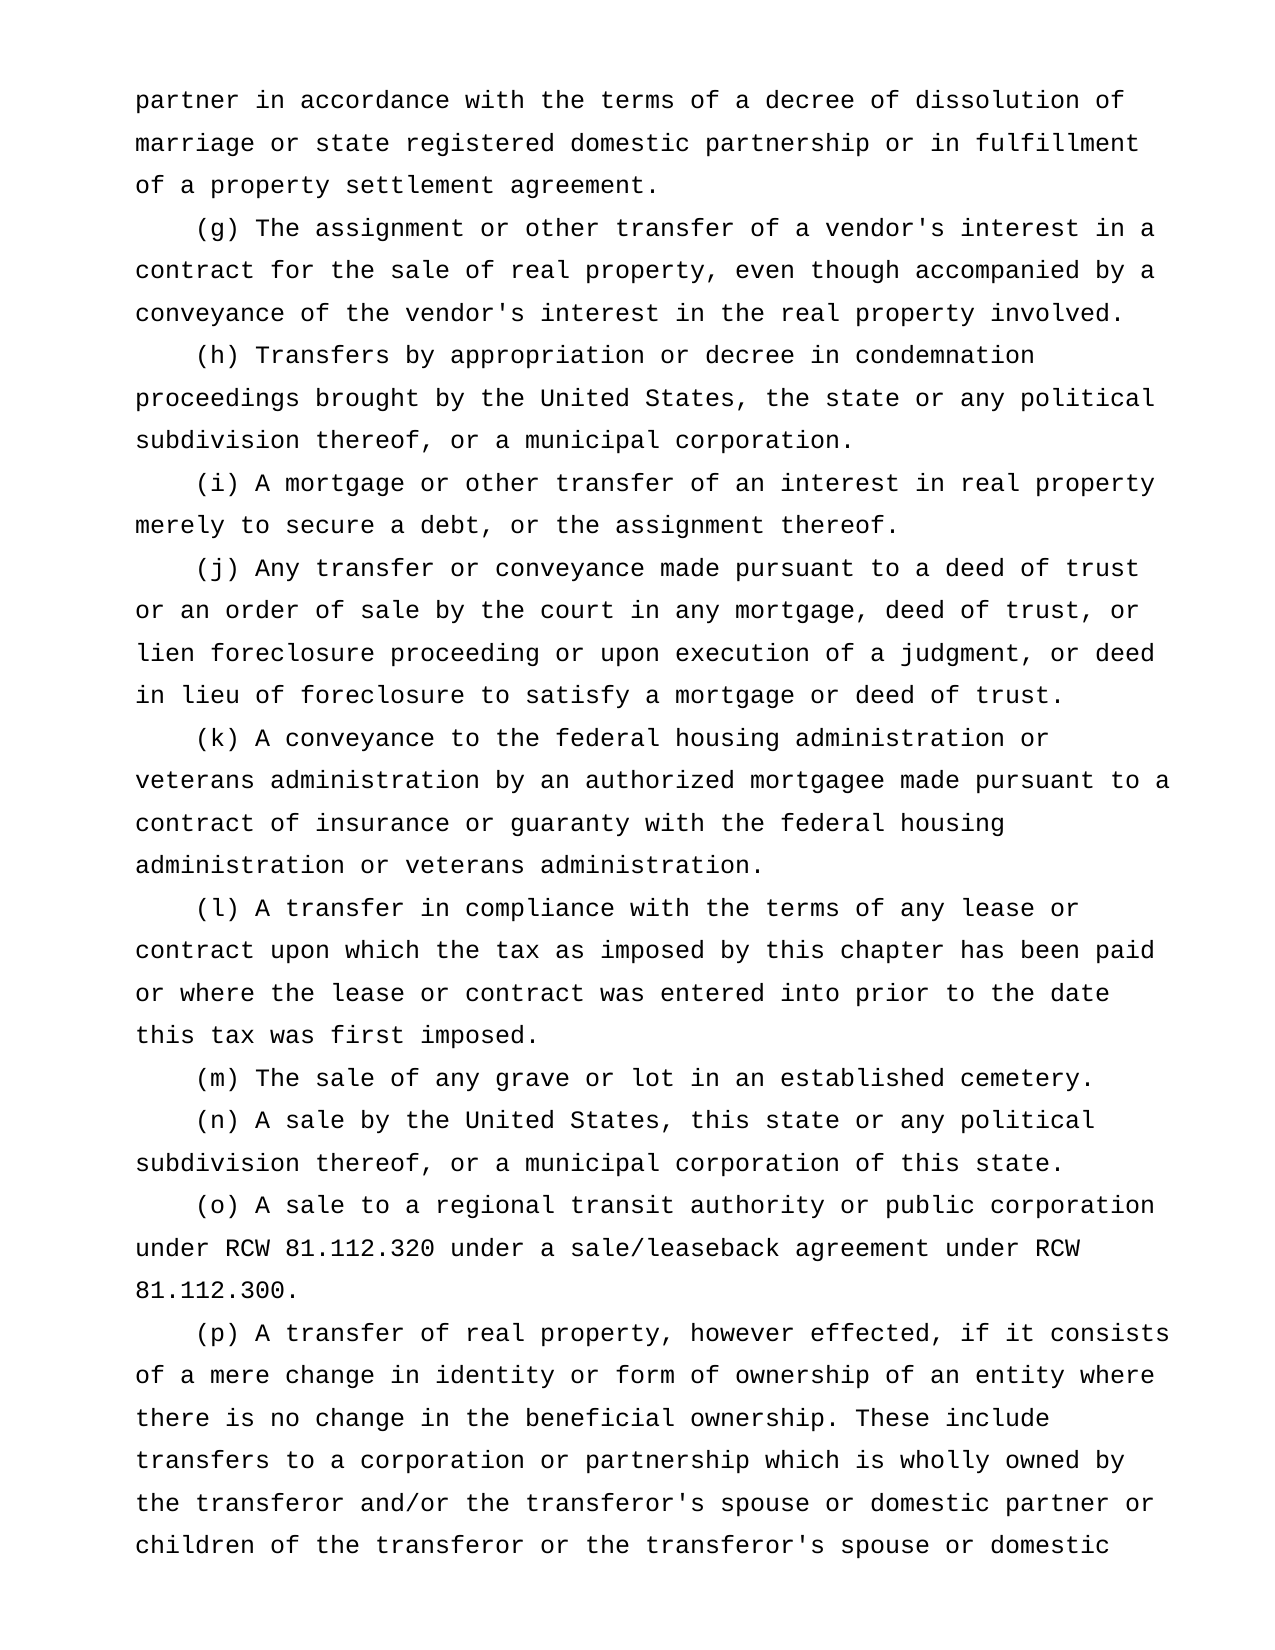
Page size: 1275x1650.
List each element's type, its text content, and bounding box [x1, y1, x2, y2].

text (n) A sale by the United States, this state or any political subdivision thereof, or a municipal corporation of this state. [135, 1095, 1170, 1180]
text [135, 75, 1170, 202]
text (g) The assignment or other transfer of a vendor's interest in a contract for the sale of real property, even though accompanied by a conveyance of the vendor's interest in the real property involved. [135, 202, 1170, 330]
text (j) Any transfer or conveyance made pursuant to a deed of trust or an order of sale by the court in any mortgage, deed of trust, or lien foreclosure proceeding or upon execution of a judgment, or deed in lieu of foreclosure to satisfy a mortgage or deed of trust. [135, 542, 1170, 712]
text (k) A conveyance to the federal housing administration or veterans administration by an authorized mortgagee made pursuant to a contract of insurance or guaranty with the federal housing administration or veterans administration. [135, 712, 1170, 882]
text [135, 1307, 1170, 1562]
text (m) The sale of any grave or lot in an established cemetery. [135, 1052, 1170, 1095]
text (o) A sale to a regional transit authority or public corporation under RCW 81.112.320 under a sale/leaseback agreement under RCW 81.112.300. [135, 1180, 1170, 1307]
text (i) A mortgage or other transfer of an interest in real property merely to secure a debt, or the assignment thereof. [135, 457, 1170, 542]
text (l) A transfer in compliance with the terms of any lease or contract upon which the tax as imposed by this chapter has been paid or where the lease or contract was entered into prior to the date this tax was first imposed. [135, 882, 1170, 1052]
text (h) Transfers by appropriation or decree in condemnation proceedings brought by the United States, the state or any political subdivision thereof, or a municipal corporation. [135, 330, 1170, 457]
